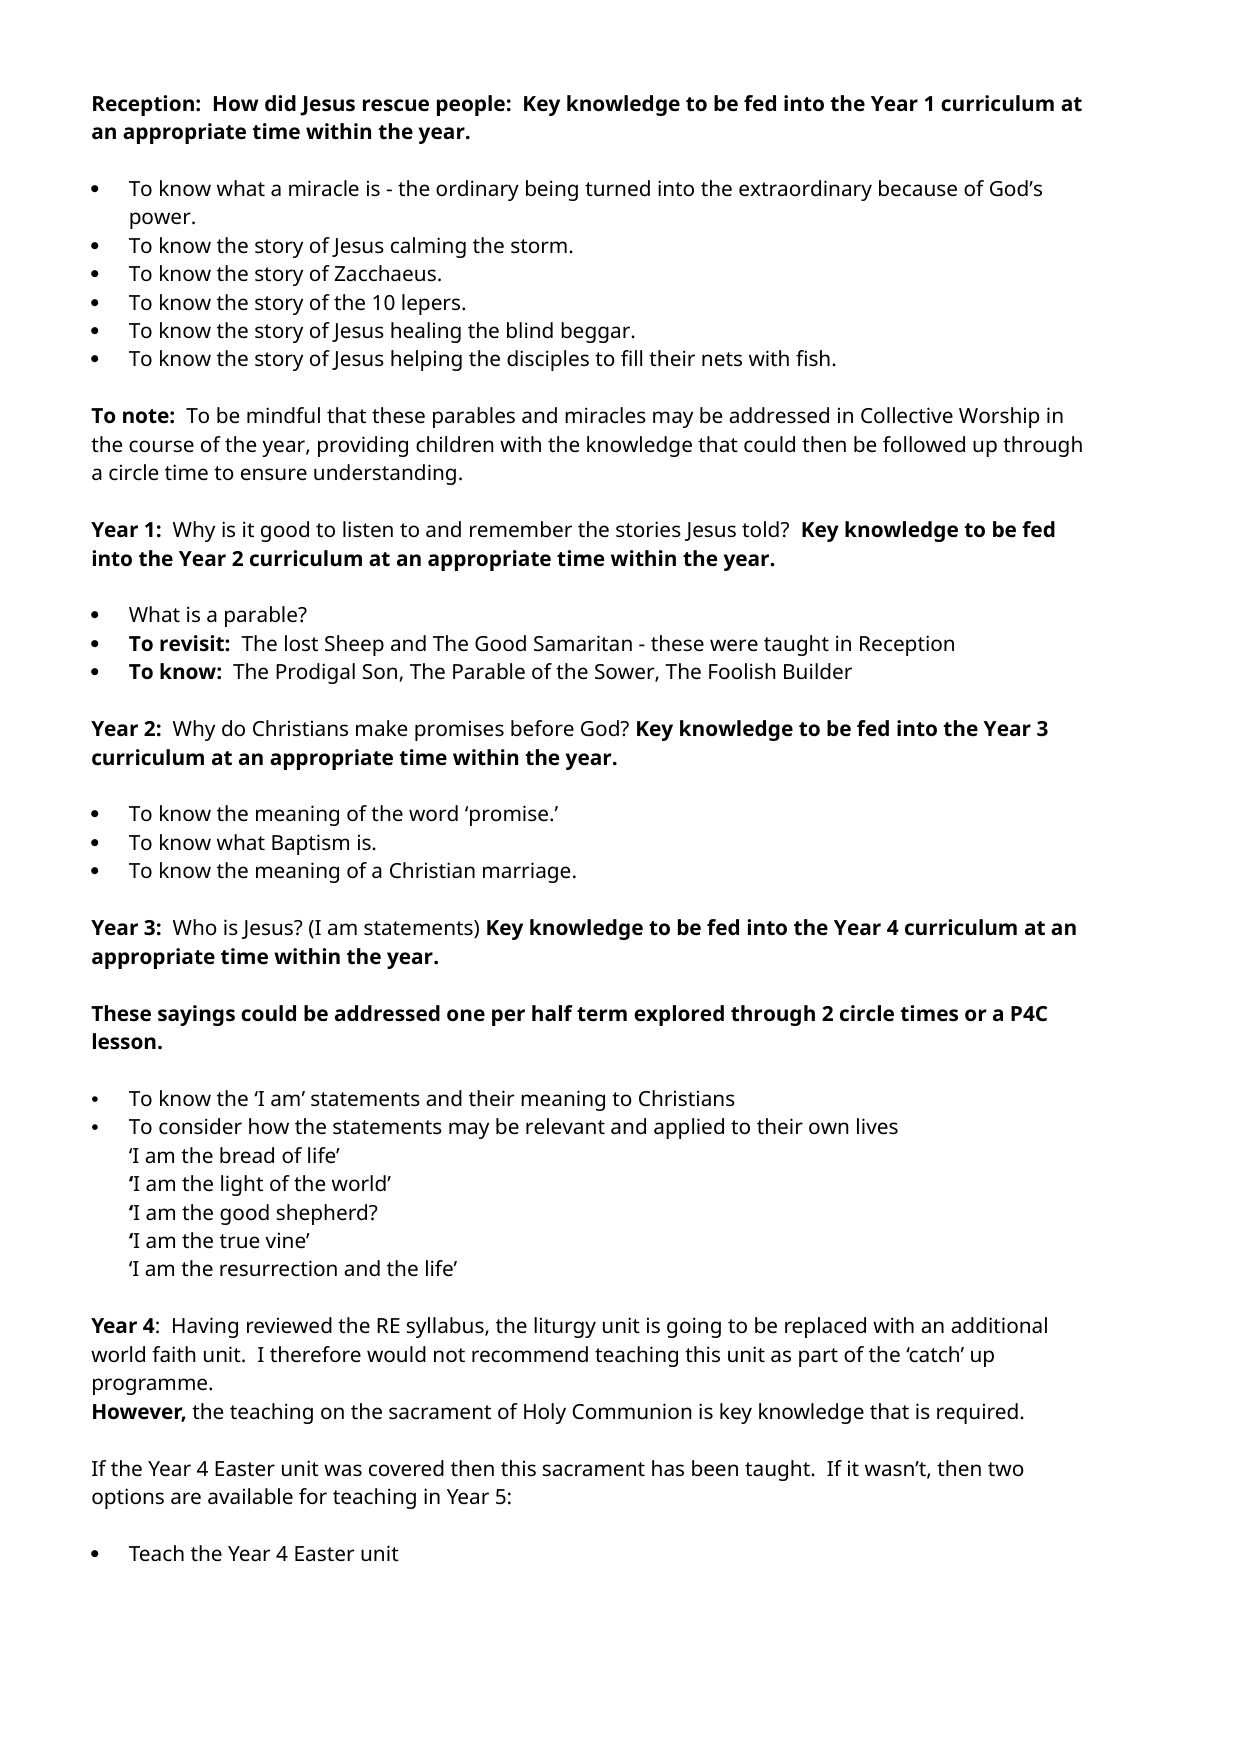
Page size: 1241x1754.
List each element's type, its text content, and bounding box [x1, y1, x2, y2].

text Year 4: Having reviewed the RE syllabus, the liturgy unit is going to be replaced with an additional world faith unit. I therefore would not recommend teaching this unit as part of the ‘catch’ up programme. [91, 1311, 1090, 1397]
list To know: The Prodigal Son, The Parable of the Sower, The Foolish Builder [91, 657, 1090, 686]
text Year 3: Who is Jesus? (I am statements) Key knowledge to be fed into the Year 4 curriculum at an appropriate time within the year. [91, 913, 1090, 970]
text These sayings could be addressed one per half term explored through 2 circle times or a P4C lesson. [91, 999, 1090, 1056]
text If the Year 4 Easter unit was covered then this sacrament has been taught. If it wasn’t, then two options are available for teaching in Year 5: [91, 1454, 1090, 1511]
list To know the story of Jesus helping the disciples to fill their nets with fish. [91, 344, 1090, 373]
text To note: To be mindful that these parables and miracles may be addressed in Collective Worship in the course of the year, providing children with the knowledge that could then be followed up through a circle time to ensure understanding. [91, 401, 1090, 487]
list What is a parable? [91, 601, 1090, 629]
text Year 2: Why do Christians make promises before God? Key knowledge to be fed into the Year 3 curriculum at an appropriate time within the year. [91, 714, 1090, 771]
list To revisit: The lost Sheep and The Good Samaritan - these were taught in Reception [91, 629, 1090, 657]
text Year 1: Why is it good to listen to and remember the stories Jesus told? Key knowledge to be fed into the Year 2 curriculum at an appropriate time within the year. [91, 515, 1090, 572]
text However, the teaching on the sacrament of Holy Communion is key knowledge that is required. [91, 1397, 1090, 1425]
list To consider how the statements may be relevant and applied to their own lives [91, 1112, 1090, 1141]
text ‘I am the bread of life’ ‘I am the light of the world’ ‘I am the good shepherd? ‘I am the true vine’ ‘I am the resurrection and the life’ [128, 1141, 1090, 1283]
list To know the story of Zacchaeus. [91, 259, 1090, 288]
list Teach the Year 4 Easter unit [91, 1539, 1090, 1567]
list To know the story of Jesus healing the blind beggar. [91, 316, 1090, 344]
text Reception: How did Jesus rescue people: Key knowledge to be fed into the Year 1 curriculum at an appropriate time within the year. [91, 89, 1090, 146]
list To know the story of Jesus calming the storm. [91, 231, 1090, 259]
list To know the meaning of a Christian marriage. [91, 856, 1090, 885]
list To know the ‘I am’ statements and their meaning to Christians [91, 1084, 1090, 1112]
list To know the meaning of the word ‘promise.’ [91, 799, 1090, 828]
list To know what a miracle is - the ordinary being turned into the extraordinary because of God’s power. [91, 174, 1090, 231]
list To know what Baptism is. [91, 828, 1090, 856]
list To know the story of the 10 lepers. [91, 288, 1090, 316]
